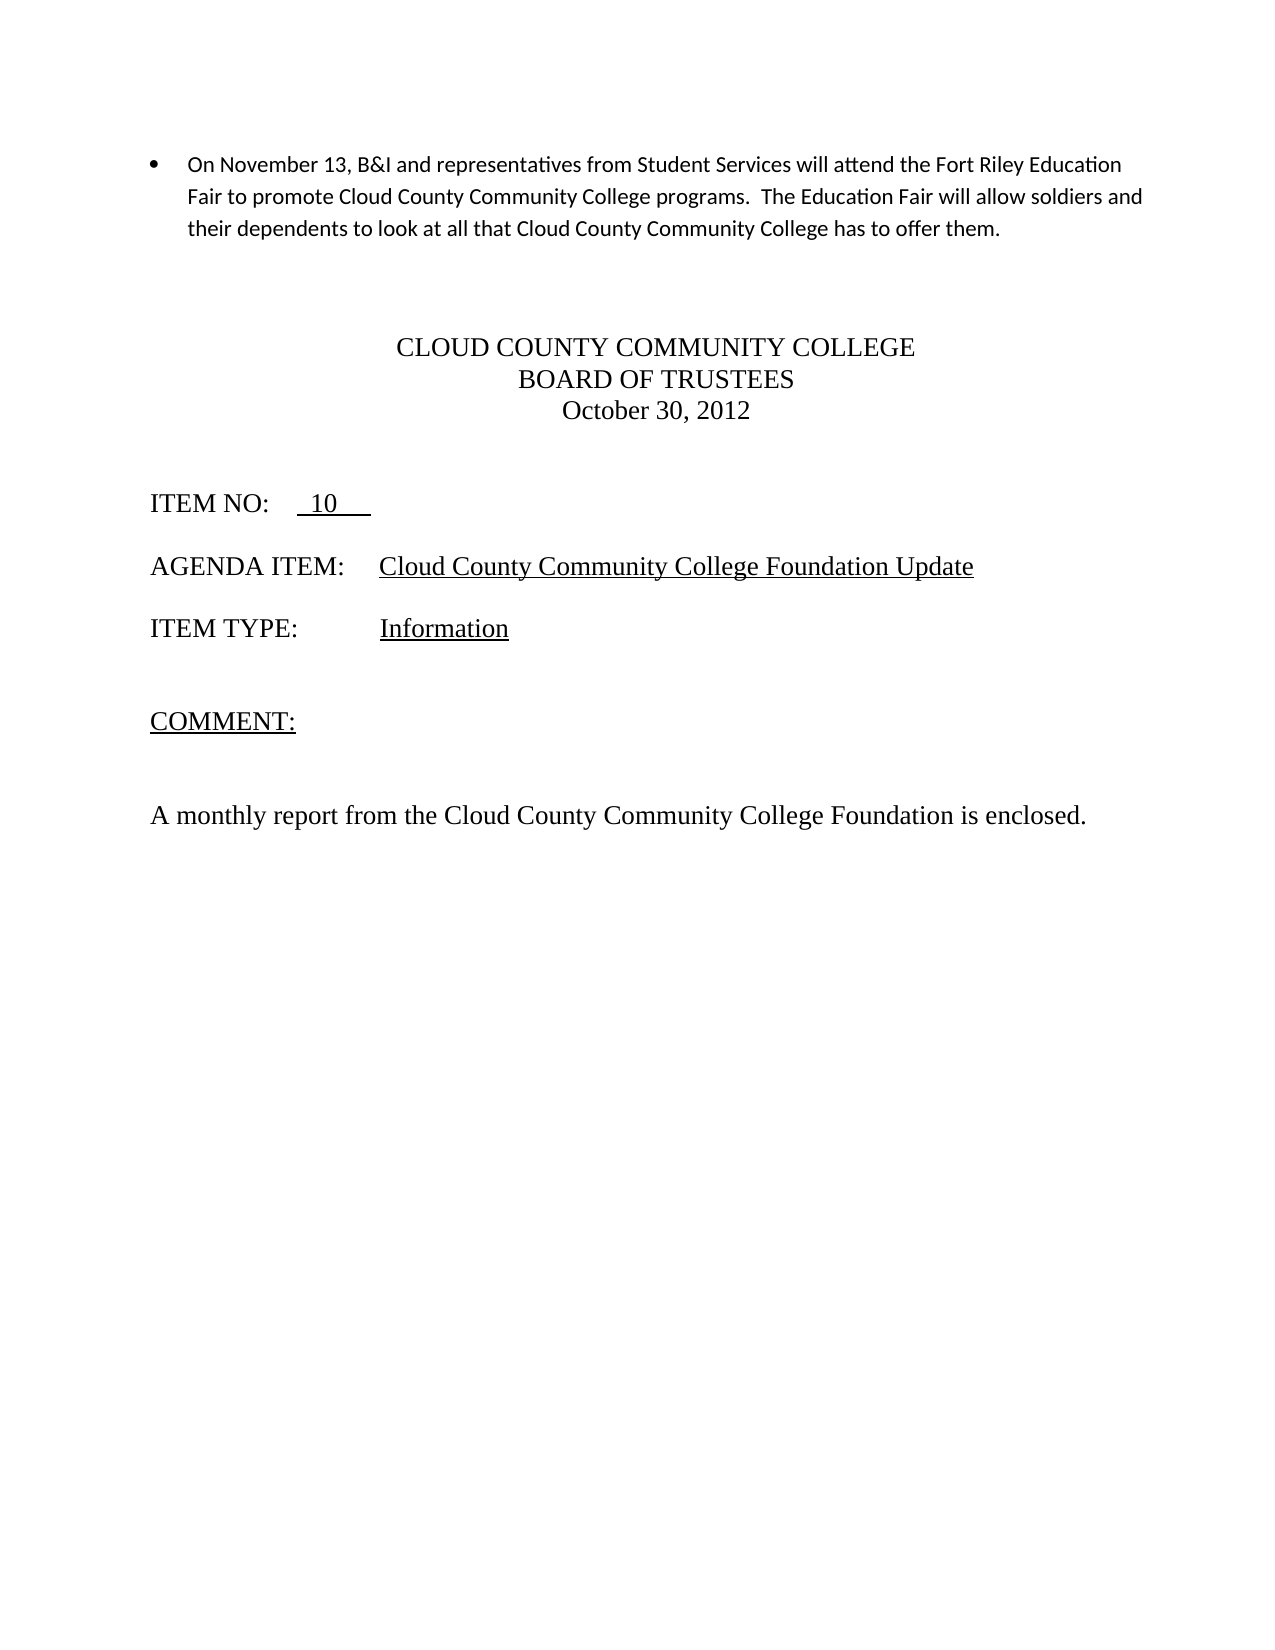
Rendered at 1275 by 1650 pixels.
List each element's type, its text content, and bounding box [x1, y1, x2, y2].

text BOARD OF TRUSTEES [150, 363, 1162, 394]
text ITEM NO: 10 [150, 487, 1162, 518]
text October 30, 2012 [150, 394, 1162, 425]
text ITEM TYPE: Information [150, 612, 1162, 643]
text AGENDA ITEM: Cloud County Community College Foundation Update [150, 549, 1162, 581]
text A monthly report from the Cloud County Community College Foundation is enclosed. [150, 799, 1162, 830]
text COMMENT: [150, 705, 1162, 736]
list On November 13, B&I and representatives from Student Services will attend the Fort Riley Education Fair to promote Cloud County Community College programs. The Education Fair will allow soldiers and their dependents to look at all that Cloud County Community College has to offer them. [150, 150, 1162, 242]
text CLOUD COUNTY COMMUNITY COLLEGE [150, 332, 1162, 363]
